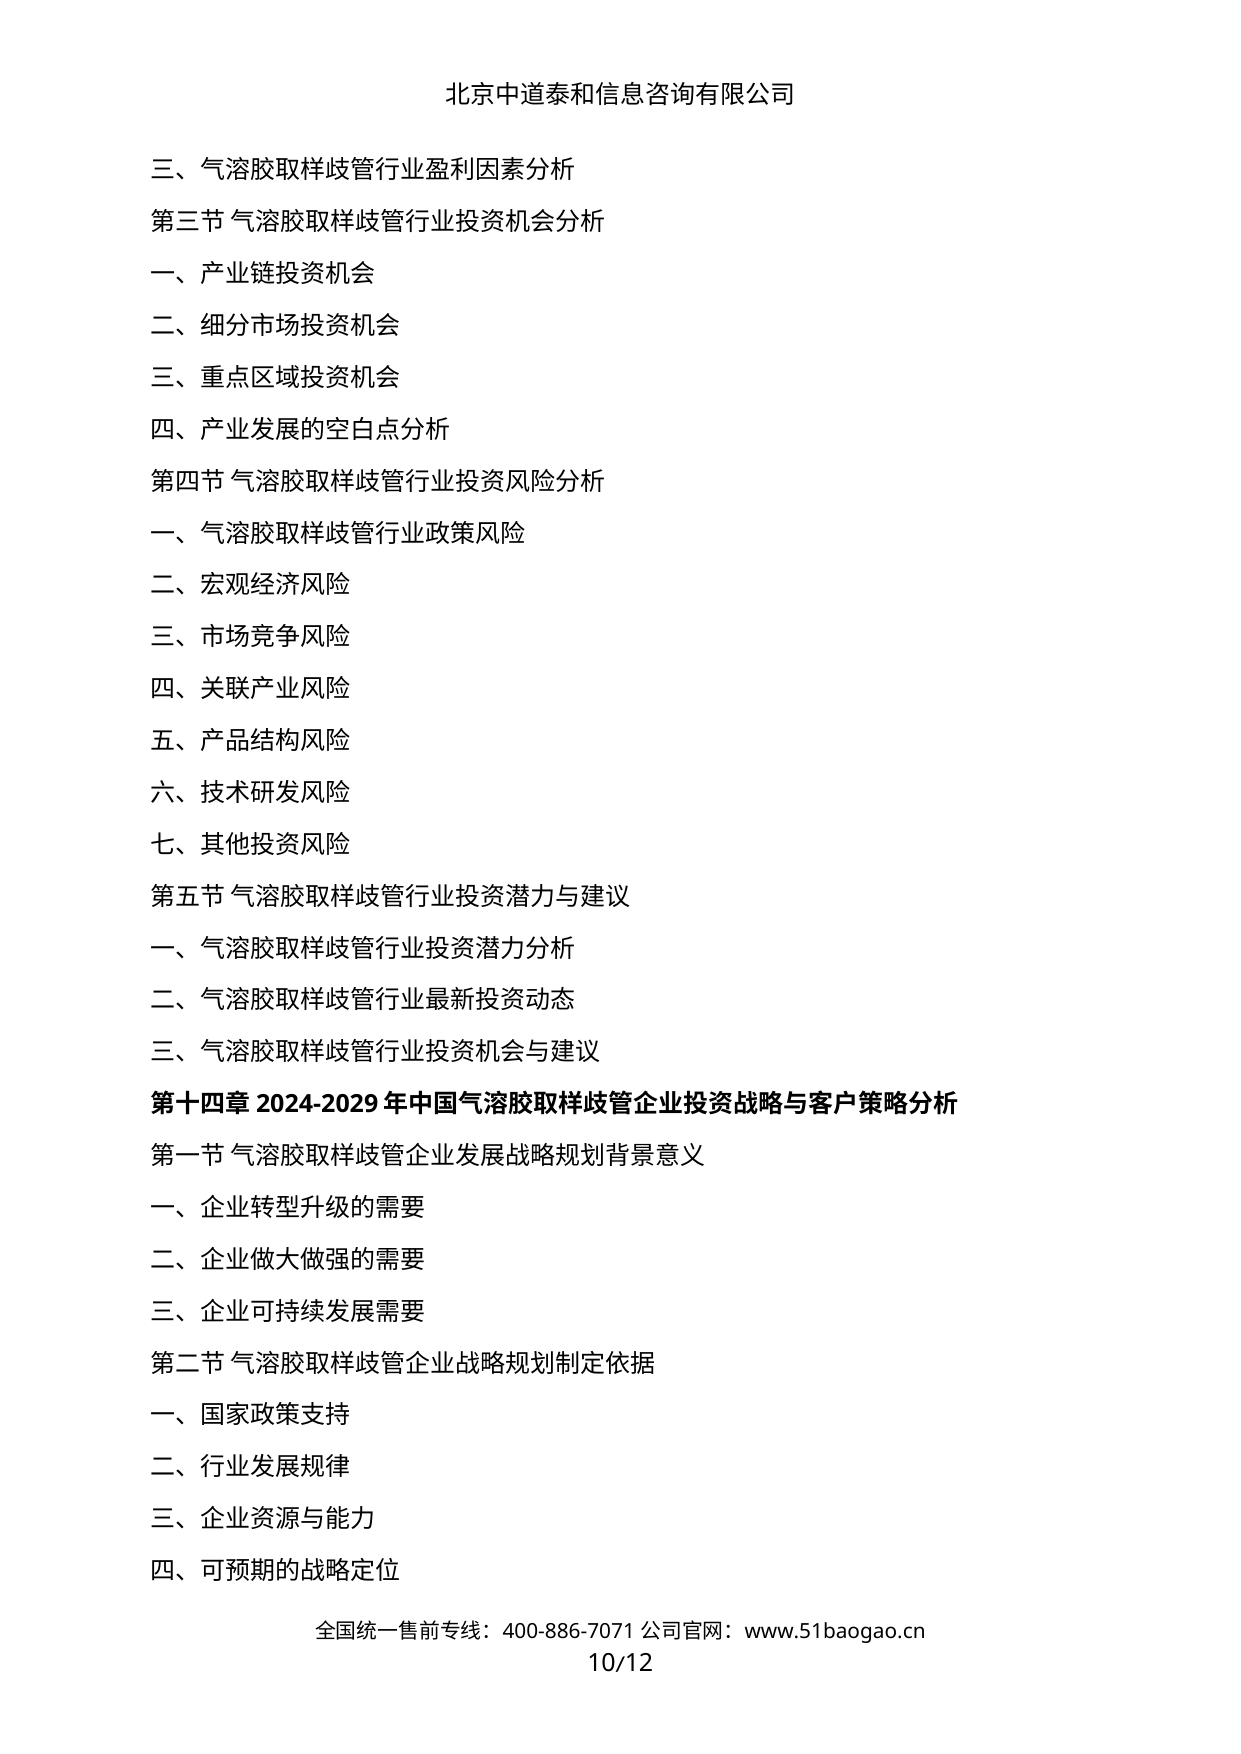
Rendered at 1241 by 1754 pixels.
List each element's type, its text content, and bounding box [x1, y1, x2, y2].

text 一、产业链投资机会 [150, 254, 1090, 290]
text 三、重点区域投资机会 [150, 357, 1090, 394]
text 五、产品结构风险 [150, 721, 1090, 757]
text 第四节 气溶胶取样歧管行业投资风险分析 [150, 461, 1090, 497]
text 七、其他投资风险 [150, 824, 1090, 861]
text 一、气溶胶取样歧管行业政策风险 [150, 513, 1090, 549]
text 六、技术研发风险 [150, 772, 1090, 809]
text 三、气溶胶取样歧管行业盈利因素分析 [150, 150, 1090, 186]
text 一、国家政策支持 [150, 1395, 1090, 1431]
text 二、细分市场投资机会 [150, 306, 1090, 342]
text 四、可预期的战略定位 [150, 1551, 1090, 1587]
text 二、企业做大做强的需要 [150, 1239, 1090, 1276]
text 第三节 气溶胶取样歧管行业投资机会分析 [150, 202, 1090, 238]
text 二、气溶胶取样歧管行业最新投资动态 [150, 980, 1090, 1016]
text 四、产业发展的空白点分析 [150, 409, 1090, 446]
text 第一节 气溶胶取样歧管企业发展战略规划背景意义 [150, 1136, 1090, 1172]
text 三、市场竞争风险 [150, 617, 1090, 653]
text 三、气溶胶取样歧管行业投资机会与建议 [150, 1032, 1090, 1068]
text 第五节 气溶胶取样歧管行业投资潜力与建议 [150, 876, 1090, 912]
text 一、企业转型升级的需要 [150, 1187, 1090, 1224]
text 三、企业可持续发展需要 [150, 1291, 1090, 1327]
text 二、宏观经济风险 [150, 565, 1090, 601]
text 第十四章 2024-2029年中国气溶胶取样歧管企业投资战略与客户策略分析 [150, 1084, 1090, 1120]
text 四、关联产业风险 [150, 669, 1090, 705]
text 三、企业资源与能力 [150, 1499, 1090, 1535]
text 二、行业发展规律 [150, 1447, 1090, 1483]
text 一、气溶胶取样歧管行业投资潜力分析 [150, 928, 1090, 964]
text 第二节 气溶胶取样歧管企业战略规划制定依据 [150, 1343, 1090, 1379]
